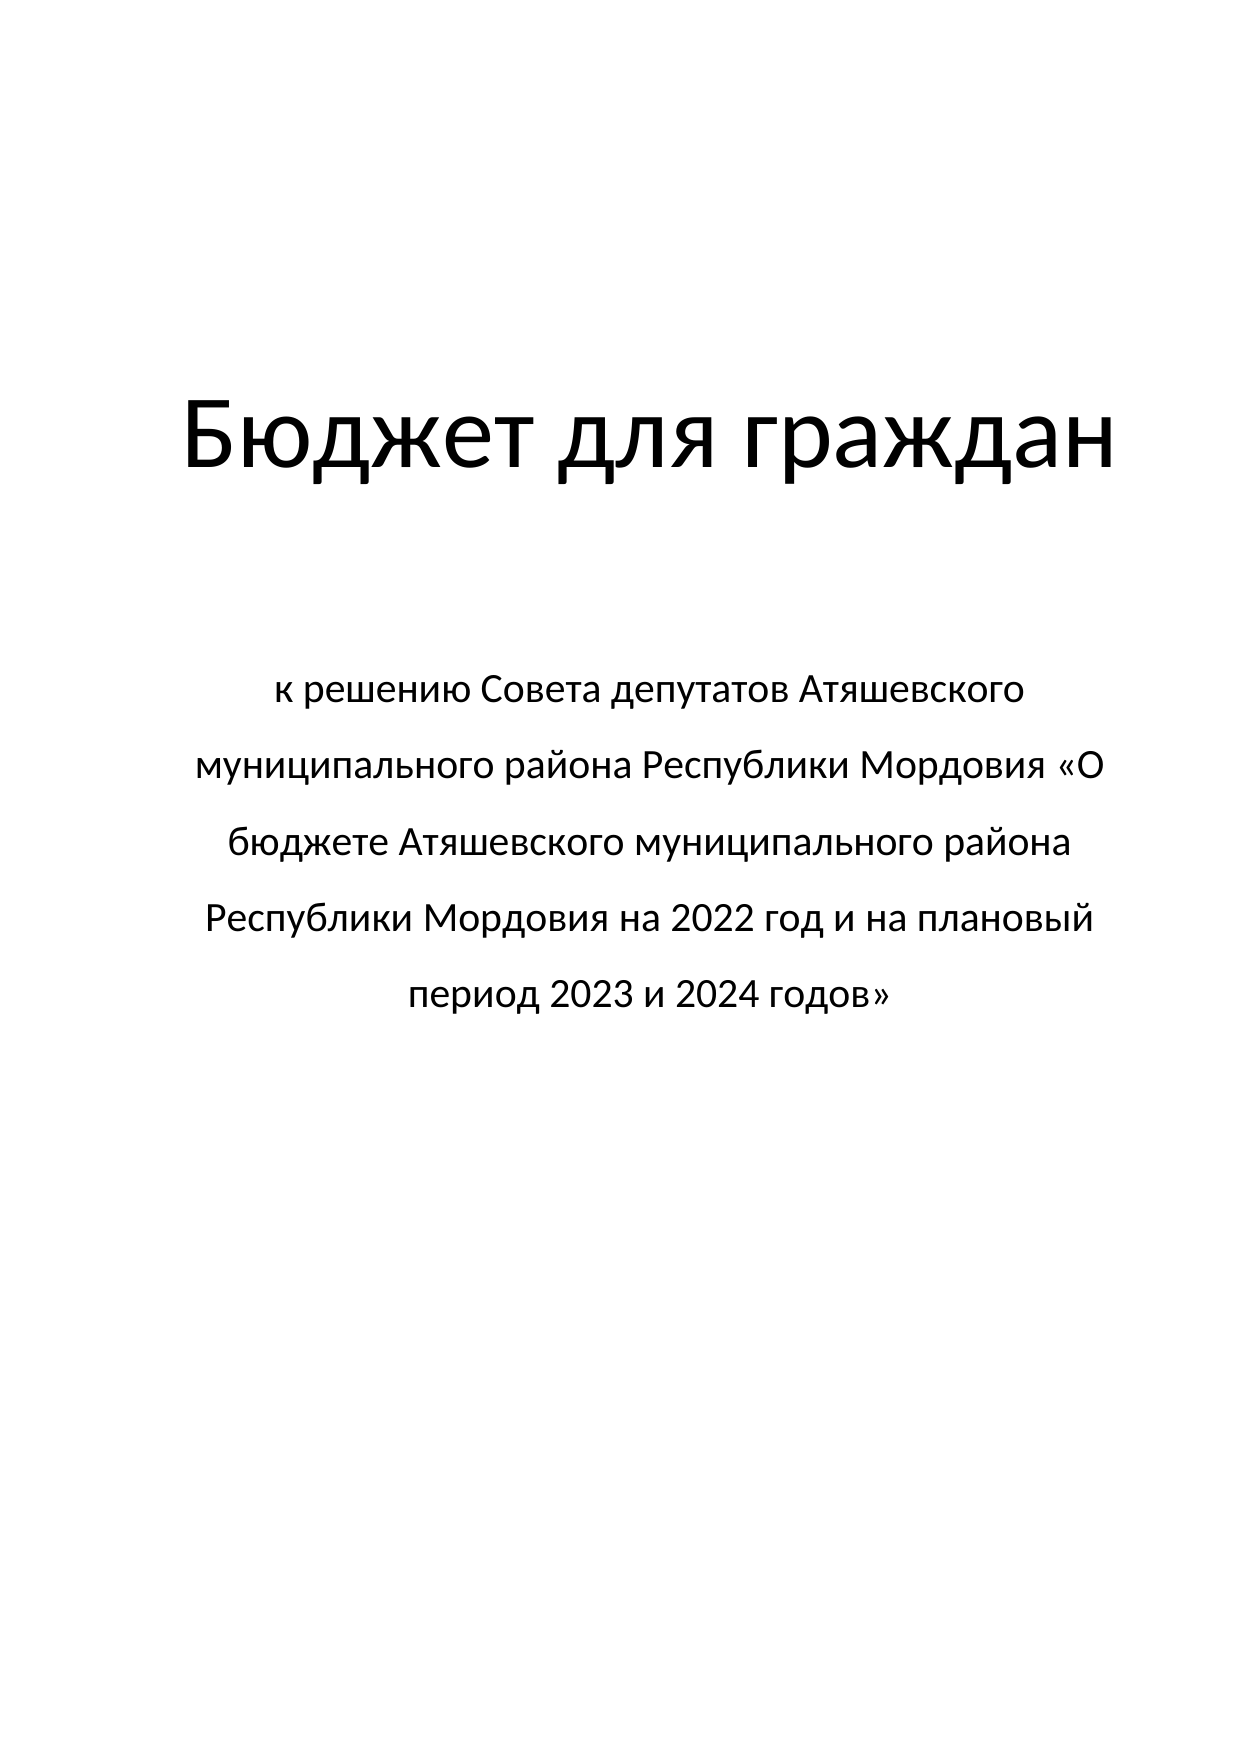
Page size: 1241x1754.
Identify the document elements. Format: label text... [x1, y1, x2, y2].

text к решению Совета депутатов Атяшевского муниципального района Республики Мордовия «О бюджете Атяшевского муниципального района Республики Мордовия на 2022 год и на плановый период 2023 и 2024 годов» [148, 662, 1152, 1018]
text Бюджет для граждан [148, 366, 1152, 493]
